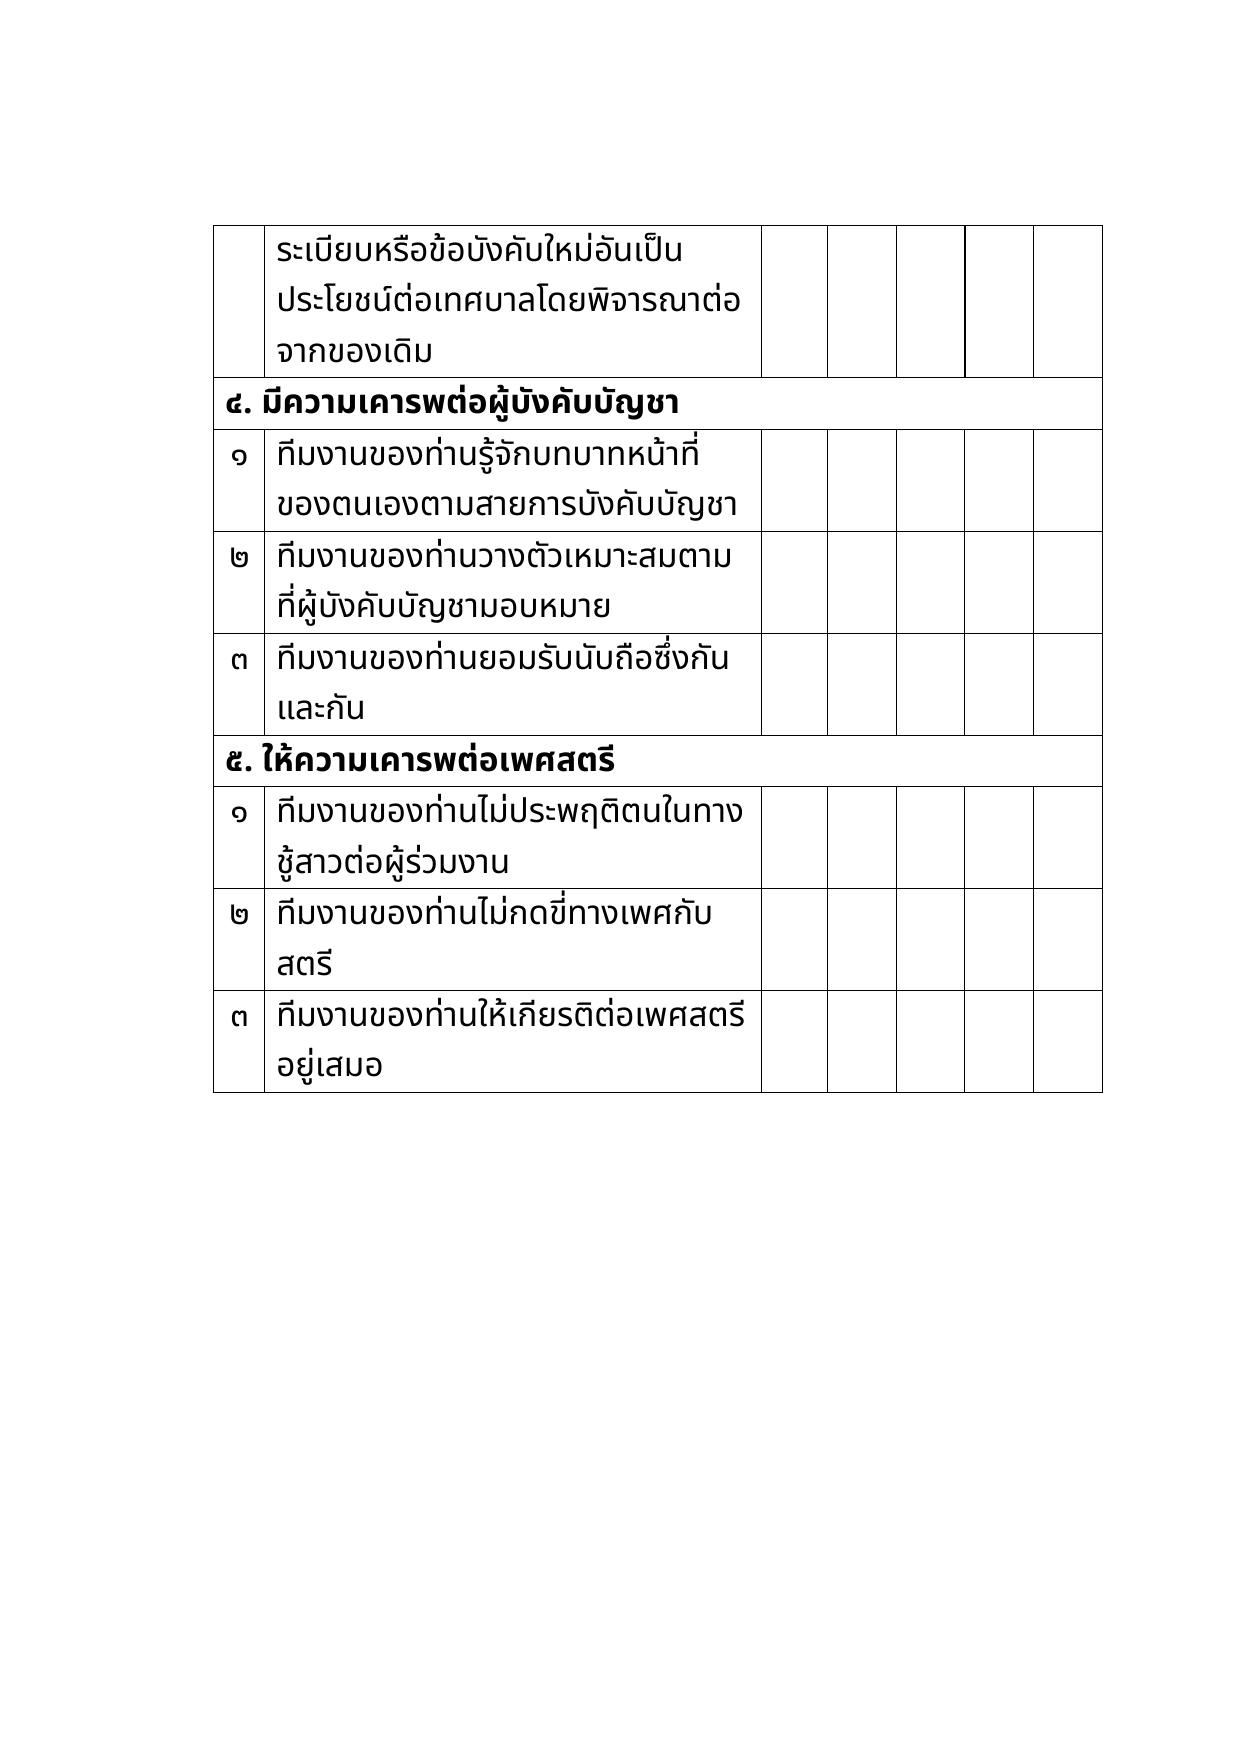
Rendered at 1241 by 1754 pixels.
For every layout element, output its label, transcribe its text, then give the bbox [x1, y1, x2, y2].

table_cell ทีมงานของท่านวางตัวเหมาะสมตามที่ผู้บังคับบัญชามอบหมาย [265, 532, 761, 633]
table_cell [762, 430, 827, 531]
table_cell [965, 991, 1033, 1092]
table_cell [762, 787, 827, 888]
table_cell ๓ [214, 634, 264, 734]
table_cell ทีมงานของท่านรู้จักบทบาทหน้าที่ของตนเองตามสายการบังคับบัญชา [265, 430, 761, 531]
table_cell [897, 532, 964, 633]
table_cell [897, 889, 964, 990]
table_cell [762, 634, 827, 734]
table_cell ๒ [214, 532, 264, 633]
table_cell ๓ [214, 991, 264, 1092]
table_cell ๕. ให้ความเคารพต่อเพศสตรี [214, 736, 1102, 786]
table_cell [1034, 532, 1102, 633]
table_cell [265, 226, 761, 377]
table_cell [965, 634, 1033, 734]
table_cell [1034, 430, 1102, 531]
table_cell [1034, 634, 1102, 734]
table_cell [762, 226, 827, 377]
table_cell [828, 991, 896, 1092]
table_cell [828, 634, 896, 734]
table_cell [897, 226, 964, 377]
table_cell [828, 430, 896, 531]
table_cell ทีมงานของท่านไม่ประพฤติตนในทางชู้สาวต่อผู้ร่วมงาน [265, 787, 761, 888]
table_cell [828, 532, 896, 633]
table_cell [897, 634, 964, 734]
table_cell [828, 787, 896, 888]
table_cell [762, 889, 827, 990]
table_cell [965, 430, 1033, 531]
table_cell [828, 889, 896, 990]
table_cell [762, 532, 827, 633]
table_cell [1034, 889, 1102, 990]
table_cell [966, 226, 1033, 377]
table_cell ๓ [214, 226, 264, 377]
table_cell [1034, 787, 1102, 888]
table_cell ทีมงานของท่านยอมรับนับถือซึ่งกันและกัน [265, 634, 761, 734]
table_cell [965, 532, 1033, 633]
table_cell [965, 889, 1033, 990]
table_cell ทีมงานของท่านให้เกียรติต่อเพศสตรีอยู่เสมอ [265, 991, 761, 1092]
table_cell ๑ [214, 430, 264, 531]
table_cell ๑ [214, 787, 264, 888]
table_cell ๒ [214, 889, 264, 990]
table_cell [1034, 991, 1102, 1092]
table_cell [1034, 226, 1102, 377]
table_cell [897, 430, 964, 531]
table_cell ๔. มีความเคารพต่อผู้บังคับบัญชา [214, 378, 1102, 429]
table_cell [762, 991, 827, 1092]
table_cell [897, 787, 964, 888]
table_cell [897, 991, 964, 1092]
table_cell ทีมงานของท่านไม่กดขี่ทางเพศกับสตรี [265, 889, 761, 990]
table_cell [965, 787, 1033, 888]
table_cell [828, 226, 896, 377]
